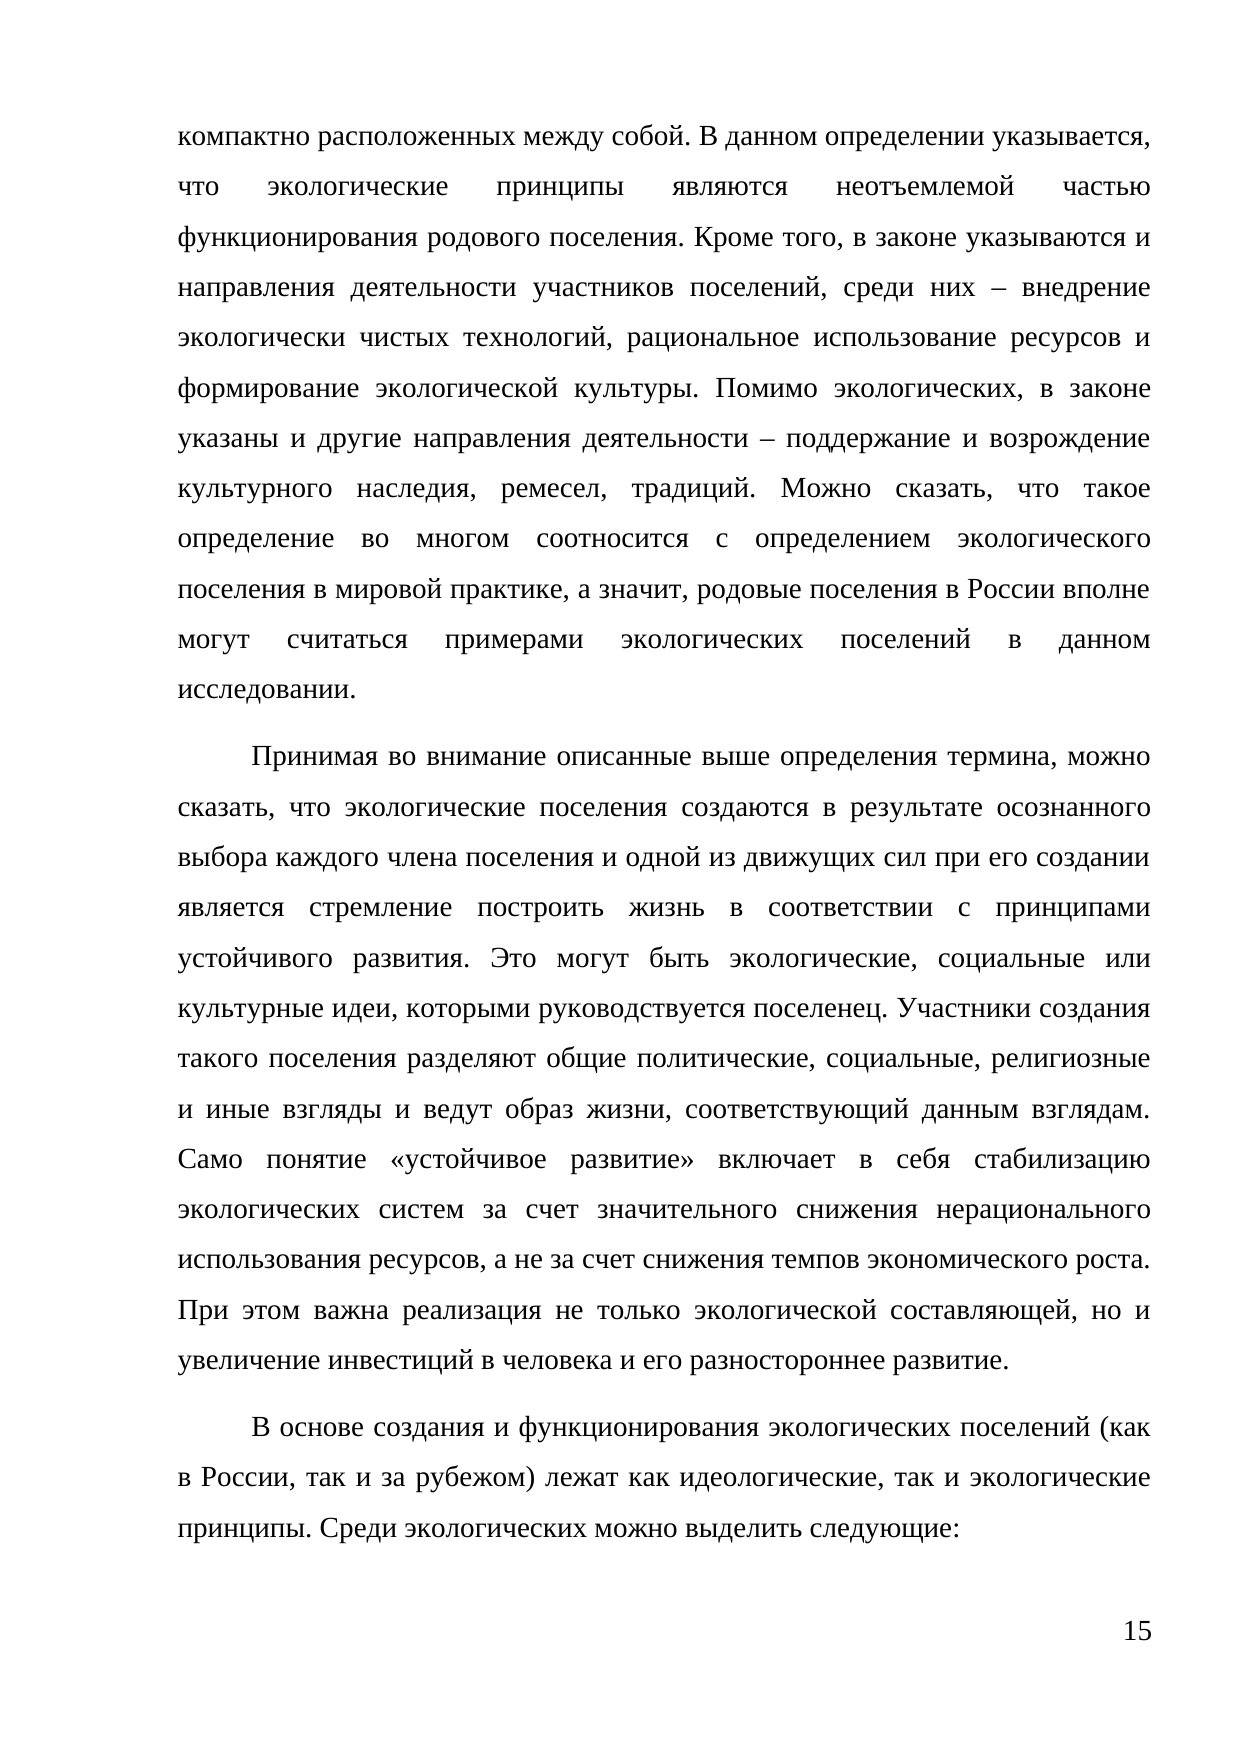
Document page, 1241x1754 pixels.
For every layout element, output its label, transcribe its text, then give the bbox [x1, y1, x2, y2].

text В основе создания и функционирования экологических поселений (как в России, так и за рубежом) лежат как идеологические, так и экологические принципы. Среди экологических можно выделить следующие: [177, 1409, 1152, 1543]
text Принимая во внимание описанные выше определения термина, можно сказать, что экологические поселения создаются в результате осознанного выбора каждого члена поселения и одной из движущих сил при его создании является стремление построить жизнь в соответствии с принципами устойчивого развития. Это могут быть экологические, социальные или культурные идеи, которыми руководствуется поселенец. Участники создания такого поселения разделяют общие политические, социальные, религиозные и иные взгляды и ведут образ жизни, соответствующий данным взглядам. Само понятие «устойчивое развитие» включает в себя стабилизацию экологических систем за счет значительного снижения нерационального использования ресурсов, а не за счет снижения темпов экономического роста. При этом важна реализация не только экологической составляющей, но и увеличение инвестиций в человека и его разностороннее развитие. [177, 738, 1152, 1376]
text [177, 118, 1152, 705]
